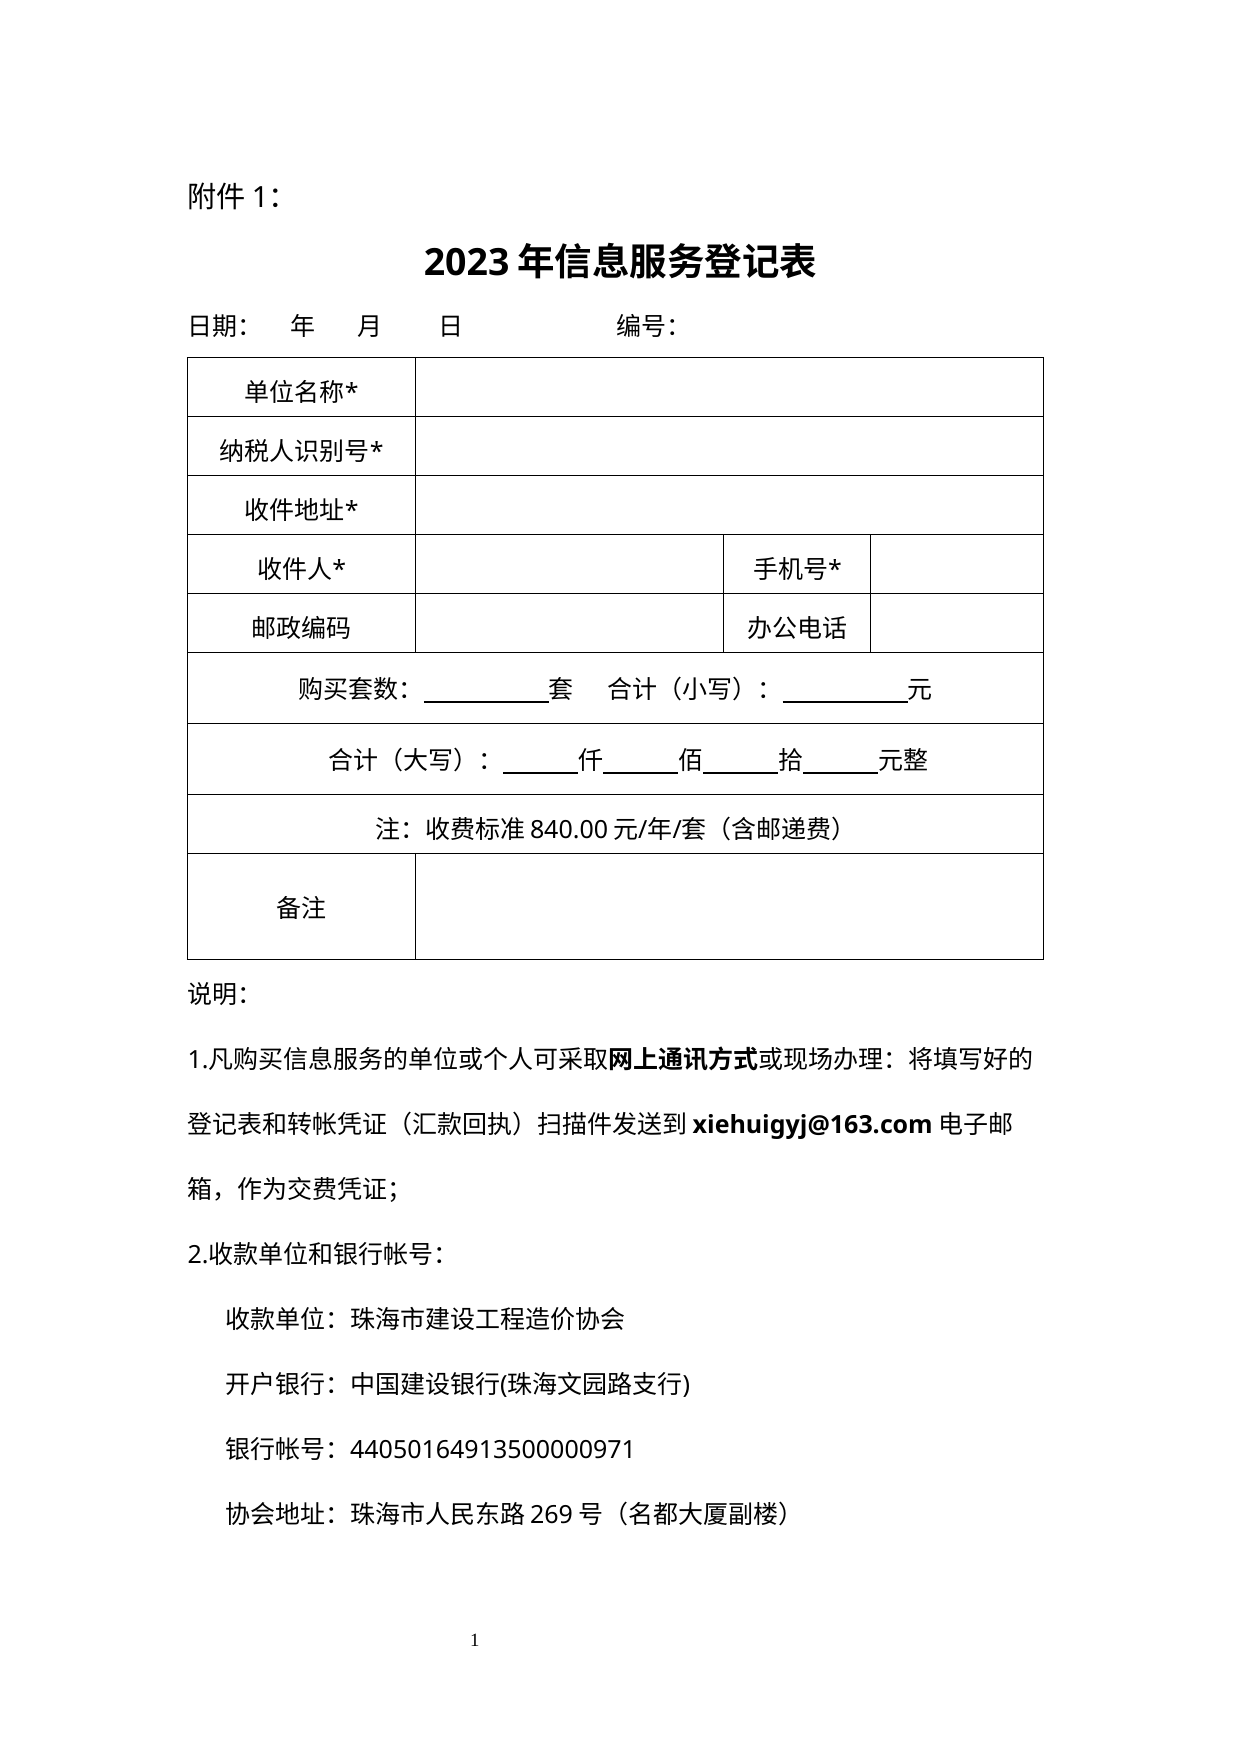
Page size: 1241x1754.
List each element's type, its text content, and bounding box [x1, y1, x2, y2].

table_cell 办公电话 [724, 594, 870, 652]
table_cell 收件人* [188, 535, 415, 593]
table_cell 邮政编码 [188, 594, 415, 652]
text 开户银行：中国建设银行(珠海文园路支行) [225, 1350, 1053, 1415]
table_header 单位名称* [188, 358, 415, 416]
text 日期： 年 月 日 编号： [187, 292, 1053, 357]
table_cell [871, 594, 1043, 652]
table_cell 注：收费标准840.00元/年/套（含邮递费） [188, 795, 1043, 853]
table_cell 购买套数： 套 合计（小写）： 元 [188, 653, 1043, 723]
table_cell 备注 [188, 854, 415, 959]
table_cell [416, 476, 1043, 534]
table_cell [416, 594, 723, 652]
table_cell [416, 417, 1043, 475]
text 附件1： [187, 162, 1053, 227]
text 1.凡购买信息服务的单位或个人可采取网上通讯方式或现场办理：将填写好的登记表和转帐凭证（汇款回执）扫描件发送到xiehuigyj@163.com电子邮箱，作为交费凭证； [187, 1025, 1053, 1220]
table_cell [416, 854, 1043, 959]
text 2.收款单位和银行帐号： [187, 1220, 1053, 1285]
table_cell [871, 535, 1043, 593]
text 2023年信息服务登记表 [187, 227, 1053, 292]
table_cell 手机号* [724, 535, 870, 593]
table_cell 纳税人识别号* [188, 417, 415, 475]
table_cell 收件地址* [188, 476, 415, 534]
table_cell [416, 535, 723, 593]
table_header [416, 358, 1043, 416]
table_cell 合计（大写）： 仟 佰 拾 元整 [188, 724, 1043, 794]
text 银行帐号：44050164913500000971 [225, 1415, 1053, 1480]
text 收款单位：珠海市建设工程造价协会 [225, 1285, 1053, 1350]
text 协会地址：珠海市人民东路269号（名都大厦副楼） [225, 1480, 1053, 1545]
text 说明： [187, 960, 1053, 1025]
